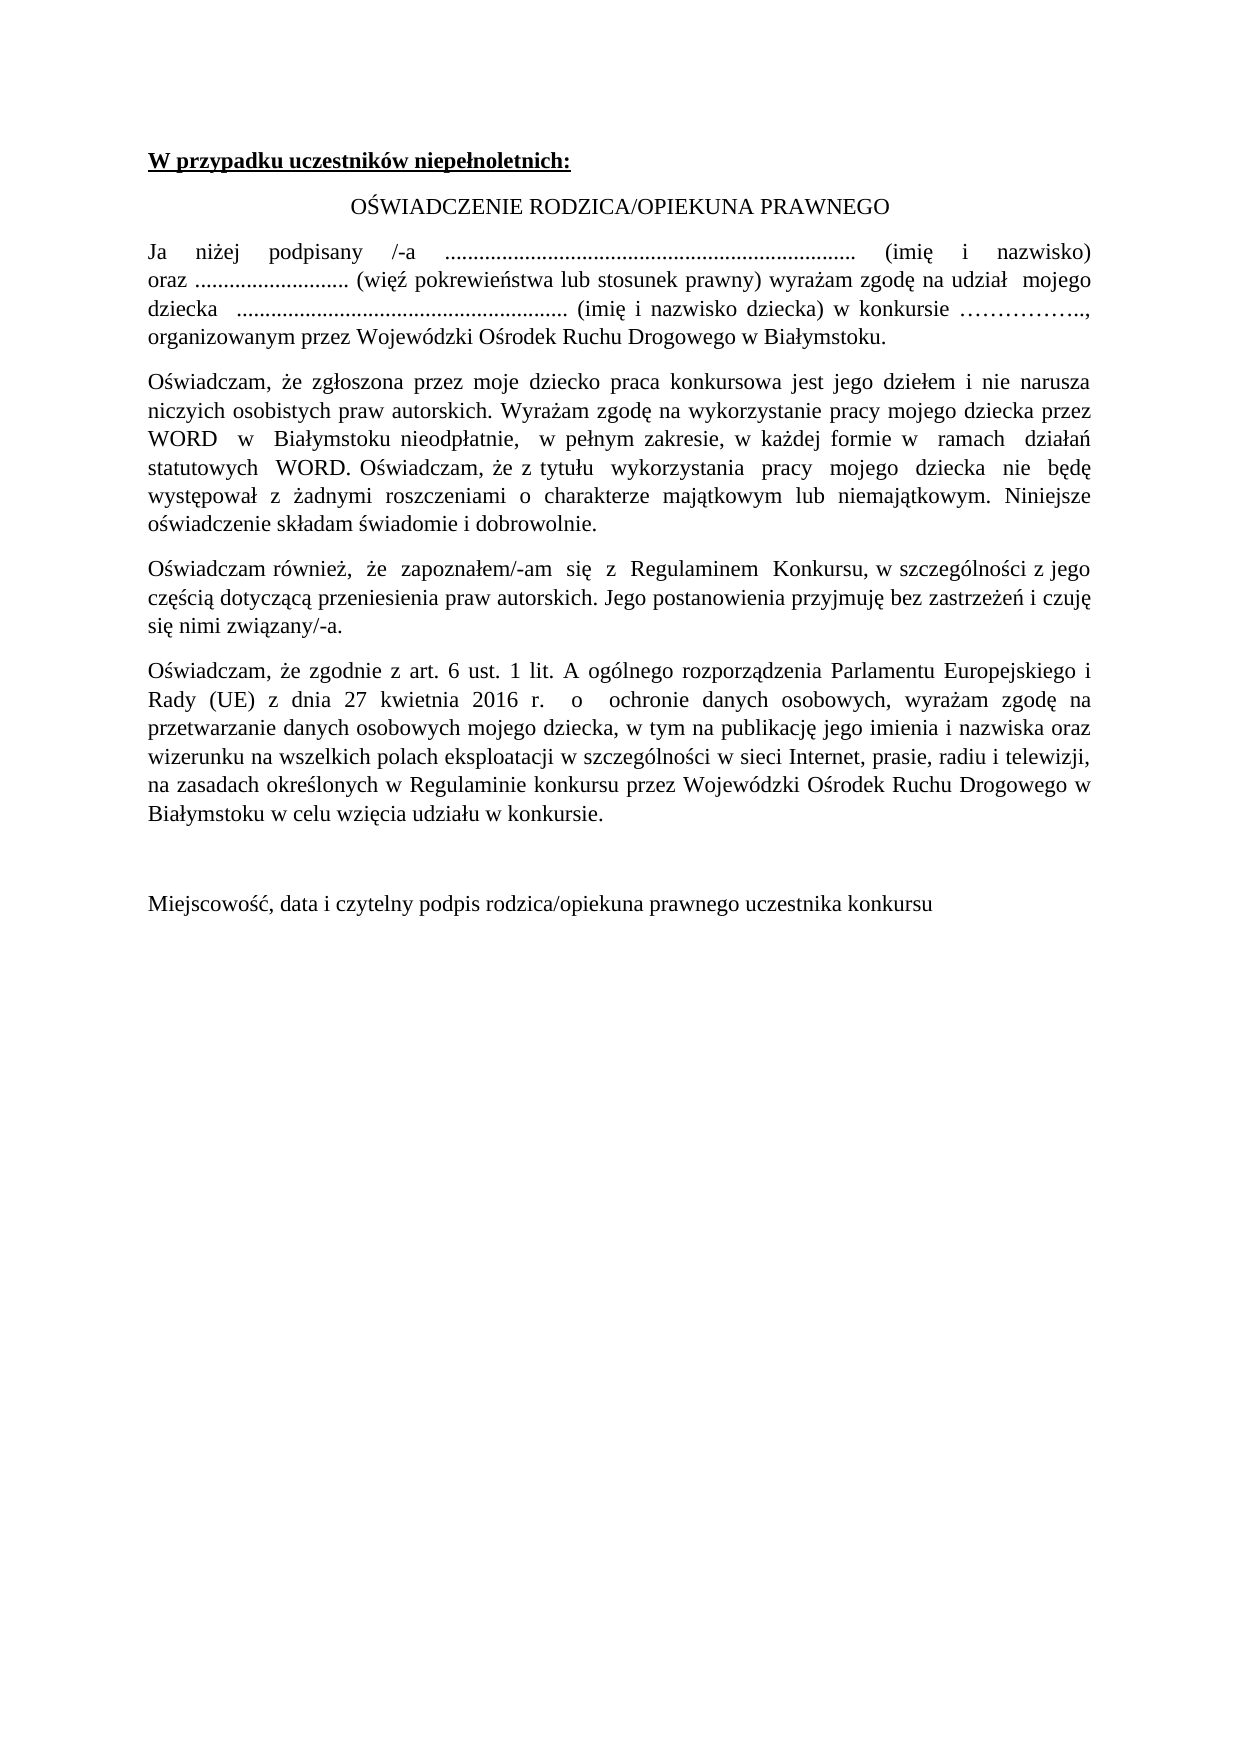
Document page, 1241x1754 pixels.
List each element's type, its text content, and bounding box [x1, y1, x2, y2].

text OŚWIADCZENIE RODZICA/OPIEKUNA PRAWNEGO [148, 193, 1093, 219]
text Oświadczam również, że zapoznałem/-am się z Regulaminem Konkursu, w szczególności z jego częścią dotyczącą przeniesienia praw autorskich. Jego postanowienia przyjmuję bez zastrzeżeń i czuję się nimi związany/-a. [148, 556, 1093, 639]
text Ja niżej podpisany /-a ........................................................................ (imię i nazwisko) oraz ........................... (więź pokrewieństwa lub stosunek prawny) wyrażam zgodę na udział mojego dziecka .......................................................... (imię i nazwisko dziecka) w konkursie …………….., organizowanym przez Wojewódzki Ośrodek Ruchu Drogowego w Białymstoku. [148, 238, 1093, 349]
text Oświadczam, że zgodnie z art. 6 ust. 1 lit. A ogólnego rozporządzenia Parlamentu Europejskiego i Rady (UE) z dnia 27 kwietnia 2016 r. o ochronie danych osobowych, wyrażam zgodę na przetwarzanie danych osobowych mojego dziecka, w tym na publikację jego imienia i nazwiska oraz wizerunku na wszelkich polach eksploatacji w szczególności w sieci Internet, prasie, radiu i telewizji, na zasadach określonych w Regulaminie konkursu przez Wojewódzki Ośrodek Ruchu Drogowego w Białymstoku w celu wzięcia udziału w konkursie. [148, 657, 1093, 826]
text Oświadczam, że zgłoszona przez moje dziecko praca konkursowa jest jego dziełem i nie narusza niczyich osobistych praw autorskich. Wyrażam zgodę na wykorzystanie pracy mojego dziecka przez WORD w Białymstoku nieodpłatnie, w pełnym zakresie, w każdej formie w ramach działań statutowych WORD. Oświadczam, że z tytułu wykorzystania pracy mojego dziecka nie będę występował z żadnymi roszczeniami o charakterze majątkowym lub niemajątkowym. Niniejsze oświadczenie składam świadomie i dobrowolnie. [148, 368, 1093, 537]
text W przypadku uczestników niepełnoletnich: [148, 148, 1093, 174]
text Miejscowość, data i czytelny podpis rodzica/opiekuna prawnego uczestnika konkursu [148, 890, 1093, 916]
